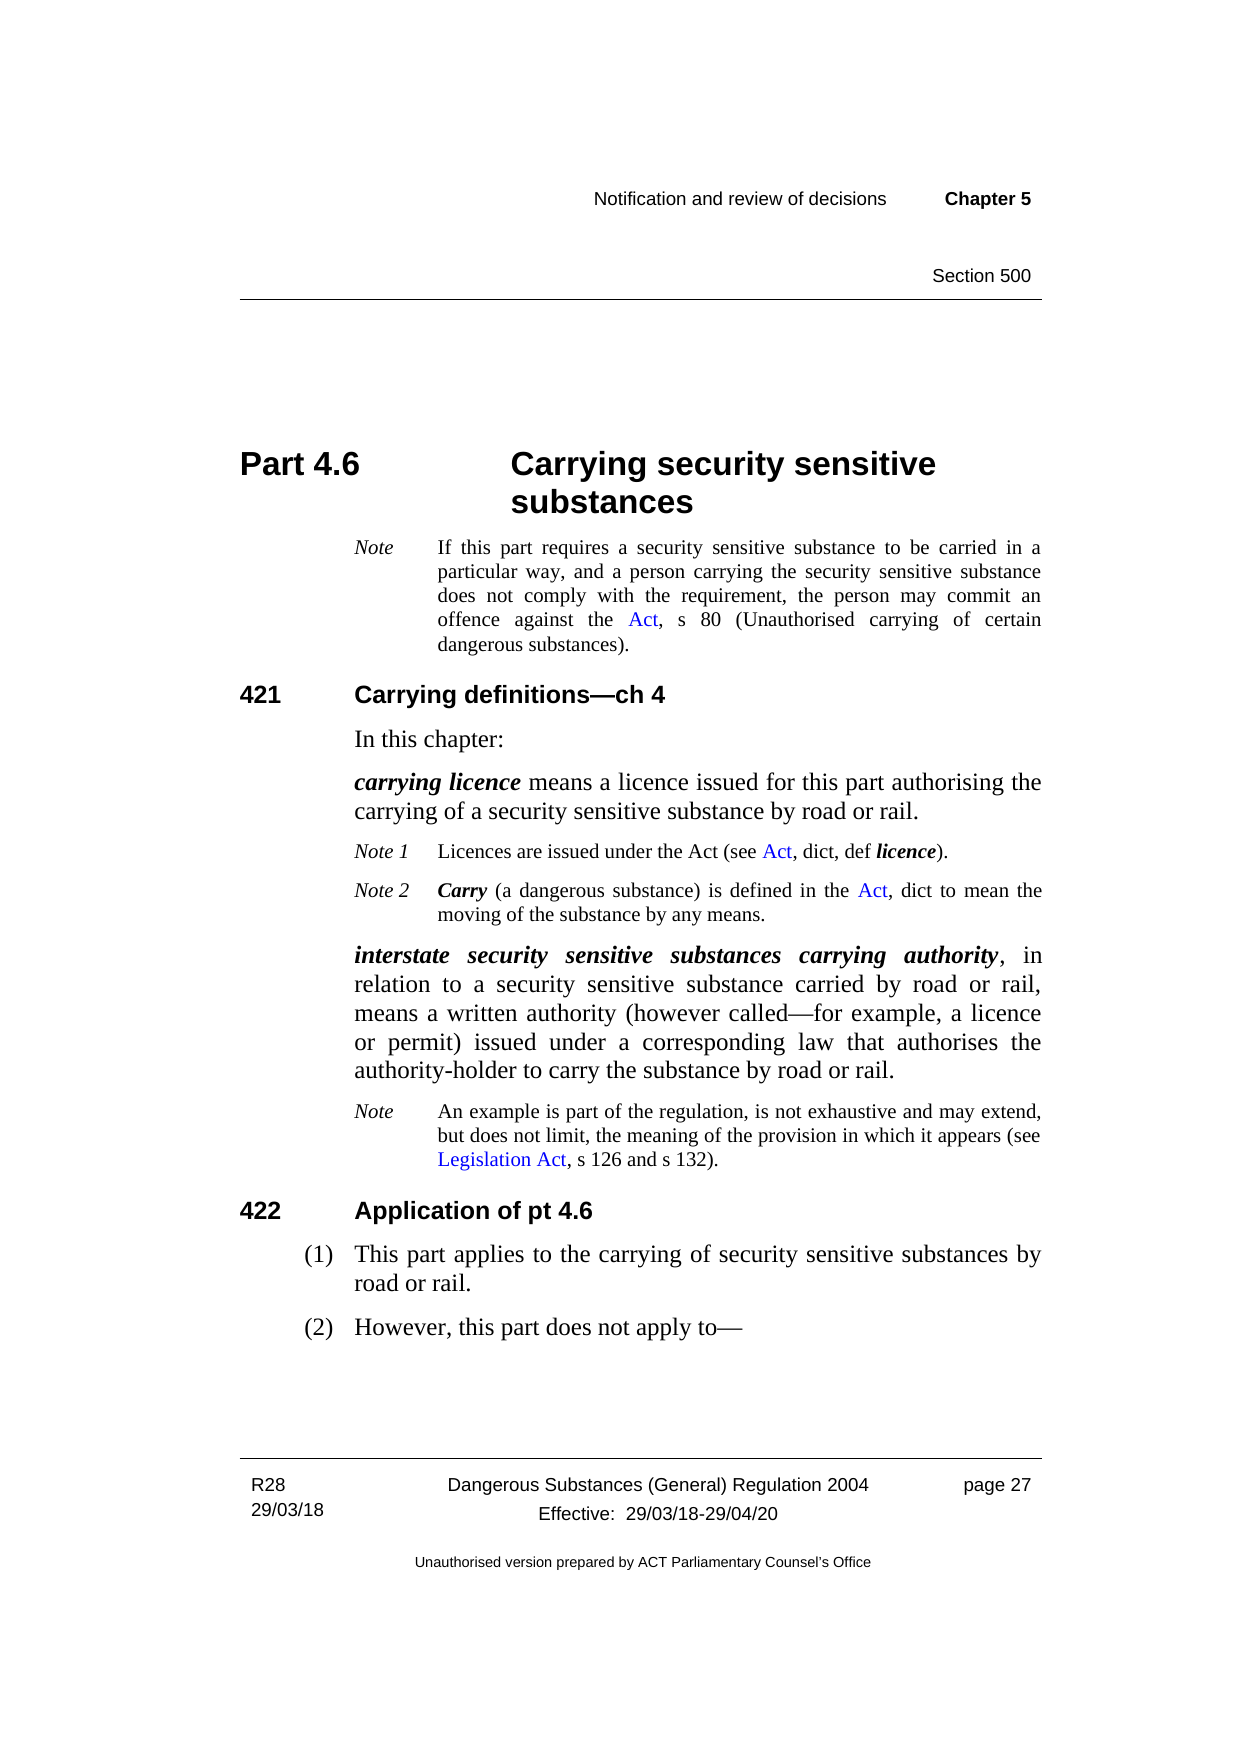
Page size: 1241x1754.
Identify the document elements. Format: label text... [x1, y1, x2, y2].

text (1) This part applies to the carrying of security sensitive substances by road or rail. [239, 1239, 1042, 1297]
text (2) However, this part does not apply to— [239, 1312, 1042, 1340]
text Note An example is part of the regulation, is not exhaustive and may extend, but does not limit, the meaning of the provision in which it appears (see Legislation Act, s 126 and s 132). [354, 1099, 1042, 1171]
text Part 4.6 Carrying security sensitive substances [239, 444, 1042, 521]
text Note If this part requires a security sensitive substance to be carried in a particular way, and a person carrying the security sensitive substance does not comply with the requirement, the person may commit an offence against the Act, s 80 (Unauthorised carrying of certain dangerous substances). [354, 535, 1042, 656]
text interstate security sensitive substances carrying authority, in relation to a security sensitive substance carried by road or rail, means a written authority (however called—for example, a licence or permit) issued under a corresponding law that authorises the authority-holder to carry the substance by road or rail. [354, 941, 1042, 1084]
text 422 Application of pt 4.6 [239, 1196, 1042, 1225]
text 421 Carrying definitions—ch 4 [239, 681, 1042, 709]
text Note 1 Licences are issued under the Act (see Act, dict, def licence). [354, 839, 1042, 863]
text Note 2 Carry (a dangerous substance) is defined in the Act, dict to mean the moving of the substance by any means. [354, 878, 1042, 926]
text In this chapter: [354, 724, 1042, 753]
text carrying licence means a licence issued for this part authorising the carrying of a security sensitive substance by road or rail. [354, 767, 1042, 825]
